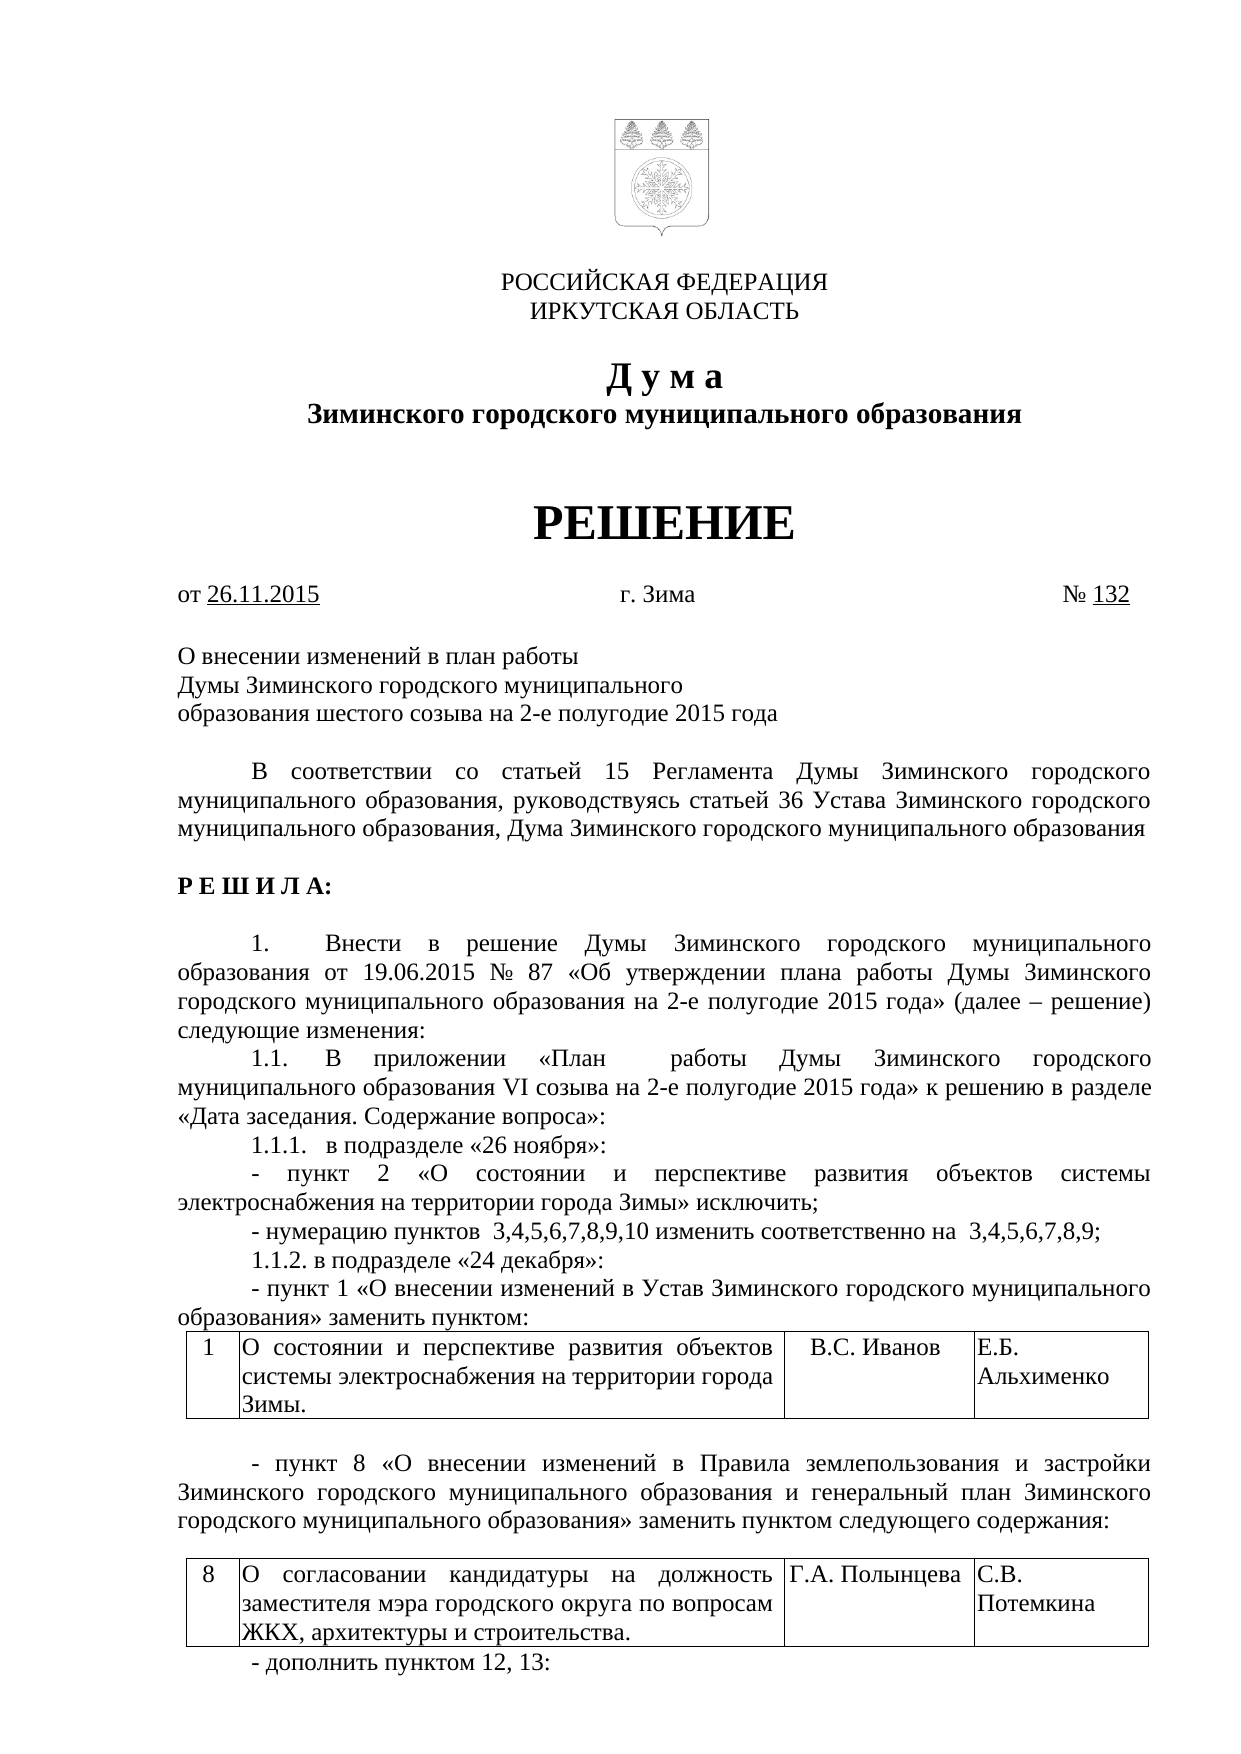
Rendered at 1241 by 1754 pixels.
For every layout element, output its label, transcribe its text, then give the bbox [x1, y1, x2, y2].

text РЕШЕНИЕ [177, 492, 1152, 550]
list в подразделе «26 ноября»: [251, 1130, 1152, 1158]
text Д у м а [177, 353, 1152, 397]
text ИРКУТСКАЯ ОБЛАСТЬ [177, 296, 1152, 325]
text В соответствии со статьей 15 Регламента Думы Зиминского городского муниципального образования, руководствуясь статьей 36 Устава Зиминского городского муниципального образования, Дума Зиминского городского муниципального образования [177, 756, 1152, 842]
list - нумерацию пунктов 3,4,5,6,7,8,9,10 изменить соответственно на 3,4,5,6,7,8,9; [177, 1216, 1152, 1245]
table_header В.С. Иванов [785, 1332, 974, 1418]
table_header О состоянии и перспективе развития объектов системы электроснабжения на территории города Зимы. [240, 1332, 784, 1418]
text РОССИЙСКАЯ ФЕДЕРАЦИЯ [177, 267, 1152, 296]
list - дополнить пунктом 12, 13: [177, 1647, 1152, 1675]
list В приложении «План работы Думы Зиминского городского муниципального образования VI созыва на 2-е полугодие 2015 года» к решению в разделе «Дата заседания. Содержание вопроса»: [177, 1043, 1152, 1130]
list - пункт 2 «О состоянии и перспективе развития объектов системы электроснабжения на территории города Зимы» исключить; [177, 1158, 1152, 1216]
list - пункт 8 «О внесении изменений в Правила землепользования и застройки Зиминского городского муниципального образования и генеральный план Зиминского городского муниципального образования» заменить пунктом следующего содержания: [177, 1448, 1152, 1534]
text О внесении изменений в план работы [177, 641, 1152, 670]
table_header С.В. Потемкина [975, 1559, 1148, 1646]
table_header О согласовании кандидатуры на должность заместителя мэра городского округа по вопросам ЖКХ, архитектуры и строительства. [240, 1559, 784, 1646]
text Думы Зиминского городского муниципального [177, 670, 1152, 698]
text Р Е Ш И Л А: [177, 871, 1152, 900]
list - пункт 1 «О внесении изменений в Устав Зиминского городского муниципального образования» заменить пунктом: [177, 1273, 1152, 1331]
text Зиминского городского муниципального образования [177, 397, 1152, 430]
list Внести в решение Думы Зиминского городского муниципального образования от 19.06.2015 № 87 «Об утверждении плана работы Думы Зиминского городского муниципального образования на 2-е полугодие 2015 года» (далее – решение) следующие изменения: [177, 928, 1152, 1043]
table_header Е.Б. Альхименко [975, 1332, 1148, 1418]
picture [611, 118, 718, 239]
table_header 8 [187, 1559, 239, 1646]
list 1.1.2. в подразделе «24 декабря»: [177, 1245, 1152, 1273]
table_header Г.А. Полынцева [785, 1559, 974, 1646]
text образования шестого созыва на 2-е полугодие 2015 года [177, 698, 1152, 727]
text от 26.11.2015 г. Зима № 132 [177, 579, 1152, 607]
table_header 1 [187, 1332, 239, 1418]
